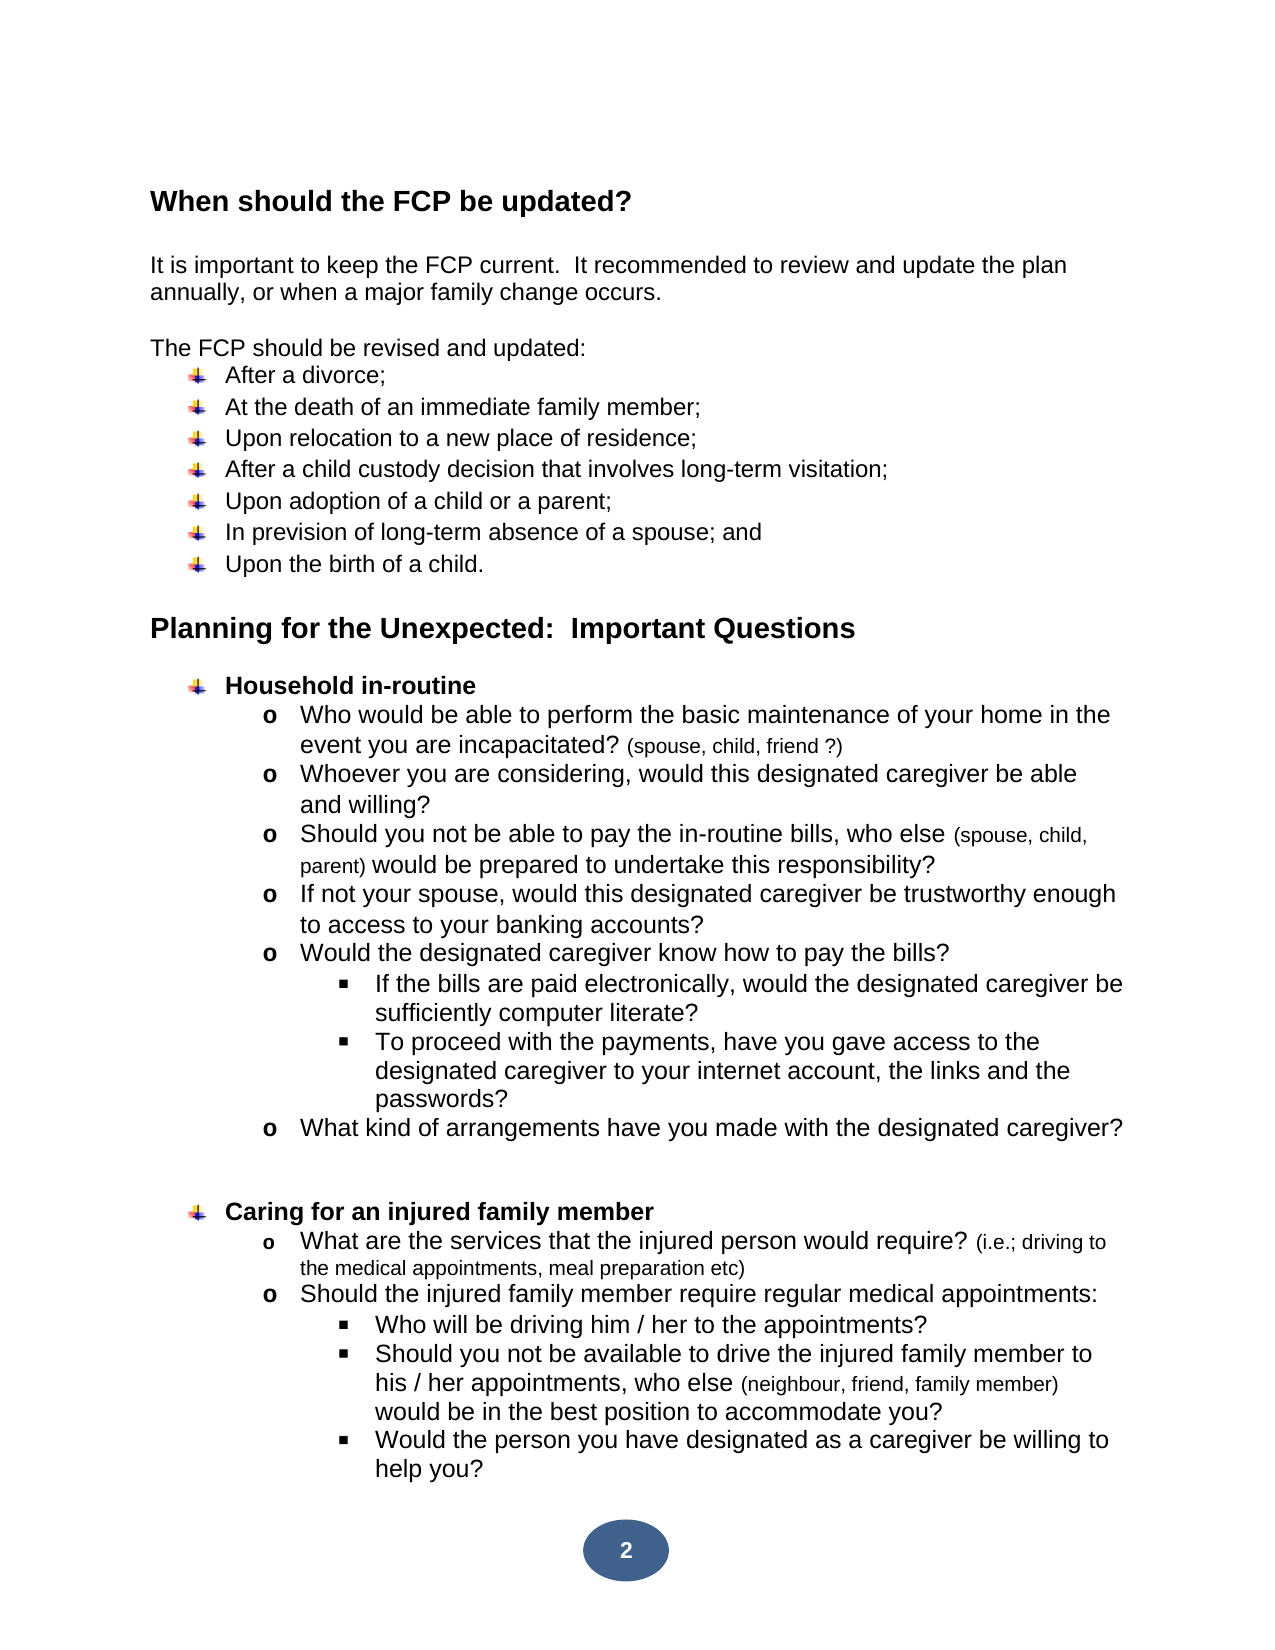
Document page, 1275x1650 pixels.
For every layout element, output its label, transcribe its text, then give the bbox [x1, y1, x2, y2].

picture [188, 398, 206, 415]
list Who will be driving him / her to the appointments? [337, 1310, 1125, 1339]
list In prevision of long-term absence of a spouse; and [187, 518, 1125, 546]
list Who would be able to perform the basic maintenance of your home in the event you are incapacitated? (spouse, child, friend ?) [262, 699, 1125, 759]
text The FCP should be revised and updated: [150, 333, 1125, 361]
list Would the designated caregiver know how to pay the bills? [262, 938, 1125, 969]
list Should the injured family member require regular medical appointments: [262, 1279, 1125, 1310]
picture [188, 492, 206, 510]
list What kind of arrangements have you made with the designated caregiver? [262, 1113, 1125, 1144]
list Should you not be able to pay the in-routine bills, who else (spouse, child, parent) would be prepared to undertake this responsibility? [262, 819, 1125, 879]
list Caring for an injured family member [187, 1197, 1125, 1226]
list If the bills are paid electronically, would the designated caregiver be sufficiently computer literate? [337, 969, 1125, 1027]
text When should the FCP be updated? [150, 183, 1125, 217]
list At the death of an immediate family member; [187, 392, 1125, 420]
text Planning for the Unexpected: Important Questions [150, 611, 1125, 644]
picture [188, 524, 206, 541]
list Whoever you are considering, would this designated caregiver be able and willing? [262, 759, 1125, 819]
list After a divorce; [187, 361, 1125, 389]
picture [188, 429, 206, 447]
picture [188, 461, 206, 478]
list If not your spouse, would this designated caregiver be trustworthy enough to access to your banking accounts? [262, 879, 1125, 938]
picture [188, 366, 206, 384]
list Upon adoption of a child or a parent; [187, 487, 1125, 514]
picture [188, 555, 206, 573]
list What are the services that the injured person would require? (i.e.; driving to the medical appointments, meal preparation etc) [262, 1226, 1125, 1279]
text It is important to keep the FCP current. It recommended to review and update the plan annually, or when a major family change occurs. [150, 251, 1125, 306]
list After a child custody decision that involves long-term visitation; [187, 455, 1125, 483]
list To proceed with the payments, have you gave access to the designated caregiver to your internet account, the links and the passwords? [337, 1027, 1125, 1113]
picture [188, 1203, 206, 1221]
list Would the person you have designated as a caregiver be willing to help you? [337, 1425, 1125, 1483]
list Should you not be available to drive the injured family member to his / her appointments, who else (neighbour, friend, family member) would be in the best position to accommodate you? [337, 1339, 1125, 1425]
list Upon relocation to a new place of residence; [187, 424, 1125, 452]
list Household in-routine [187, 671, 1125, 699]
list Upon the birth of a child. [187, 550, 1125, 577]
picture [188, 677, 206, 695]
